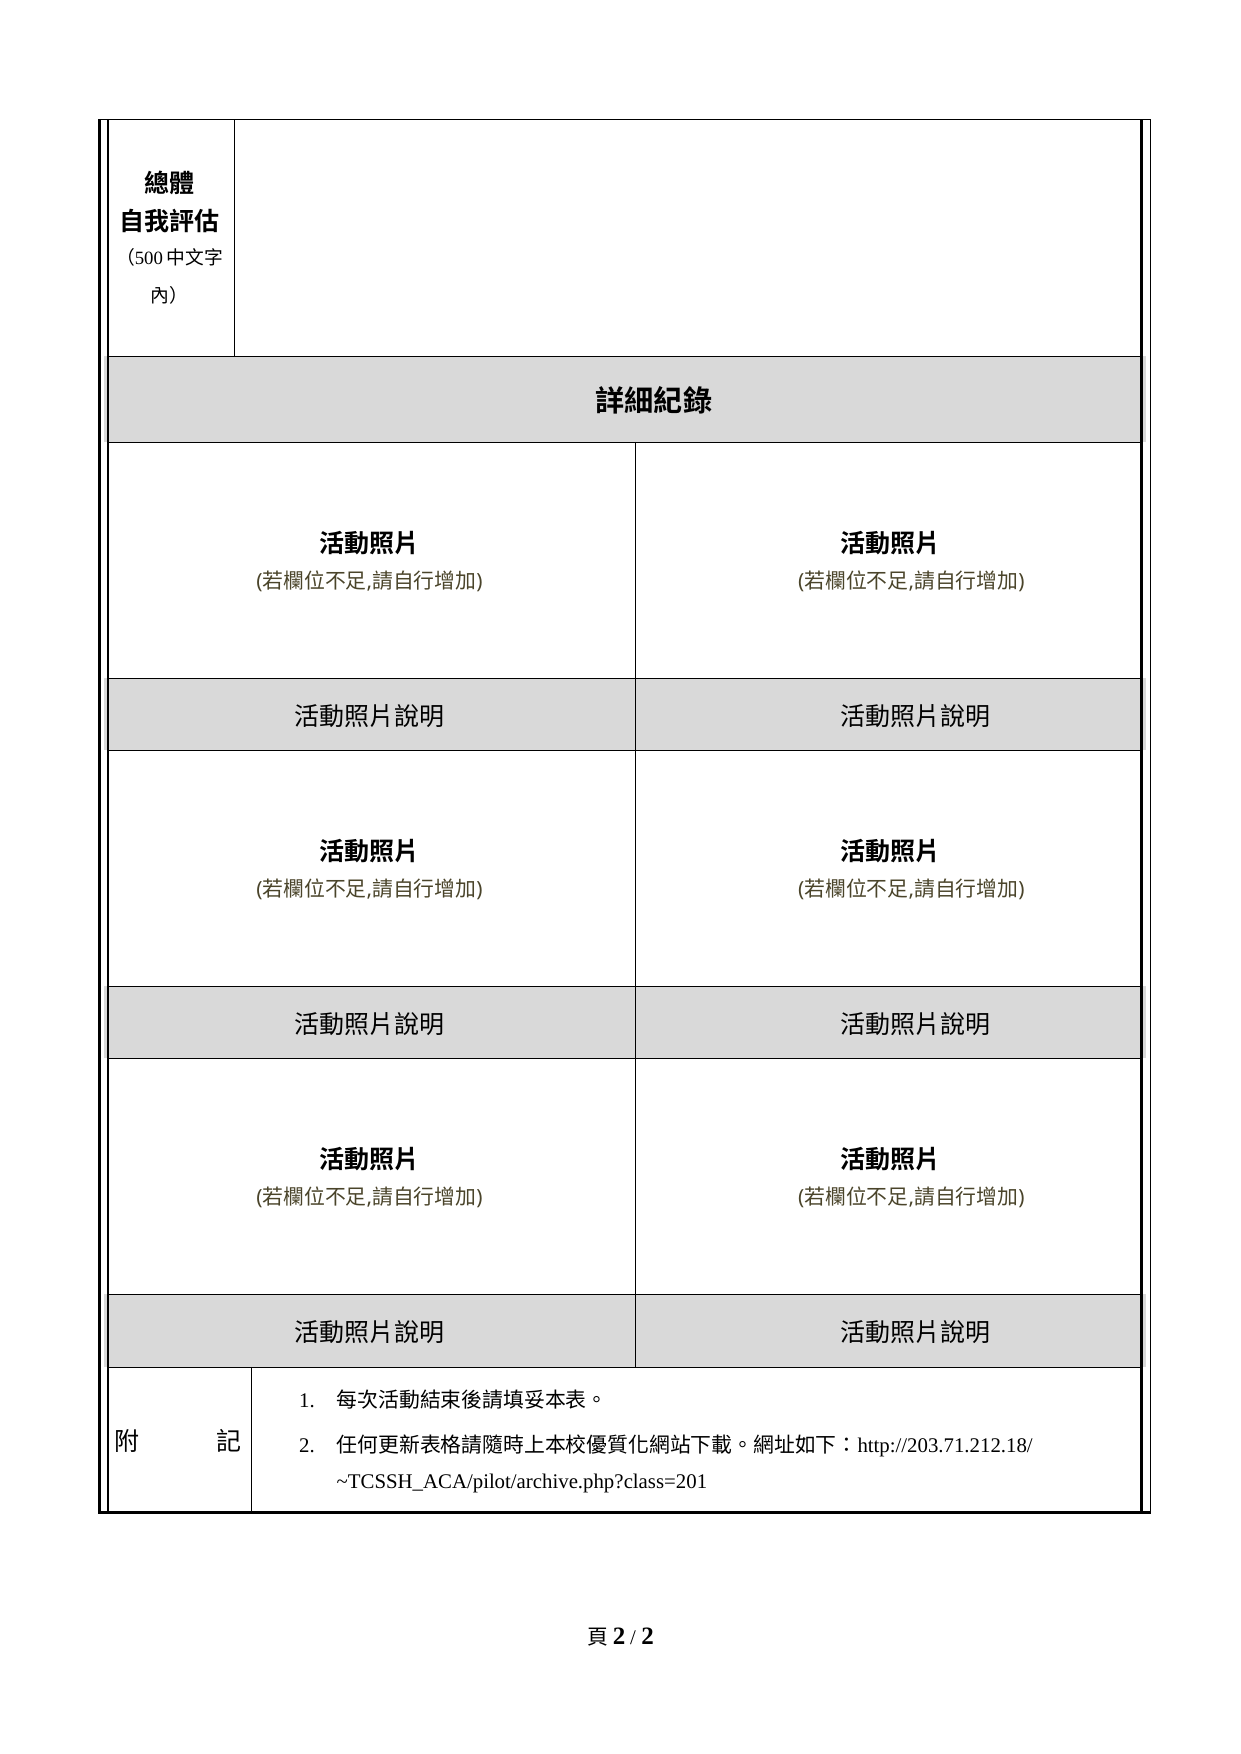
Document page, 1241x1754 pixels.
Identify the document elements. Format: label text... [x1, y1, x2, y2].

table_cell 總體 自我評估 （500中文字內） [109, 120, 234, 356]
table_cell 活動照片說明 [636, 679, 1140, 750]
table_cell 活動照片 (若欄位不足,請自行增加) [636, 443, 1140, 678]
table_cell 活動照片 (若欄位不足,請自行增加) [109, 1059, 635, 1294]
table_cell 活動照片 (若欄位不足,請自行增加) [109, 443, 635, 678]
table_cell 附記 [109, 1368, 251, 1511]
table_cell 活動照片 (若欄位不足,請自行增加) [109, 751, 635, 986]
table_cell [235, 120, 1140, 356]
table_cell 活動照片 (若欄位不足,請自行增加) [636, 751, 1140, 986]
table_cell 每次活動結束後請填妥本表。 任何更新表格請隨時上本校優質化網站下載。網址如下：http://203.71.212.18/~TCSSH_ACA/pilot/archive.php?class=201 [252, 1368, 1140, 1511]
table_cell 活動照片說明 [636, 987, 1140, 1058]
table_cell 活動照片 (若欄位不足,請自行增加) [636, 1059, 1140, 1294]
table_cell 活動照片說明 [109, 987, 635, 1058]
table_cell 活動照片說明 [109, 1295, 635, 1367]
table_cell 詳細紀錄 [109, 357, 1140, 442]
table_cell 活動照片說明 [636, 1295, 1140, 1367]
table_cell 活動照片說明 [109, 679, 635, 750]
